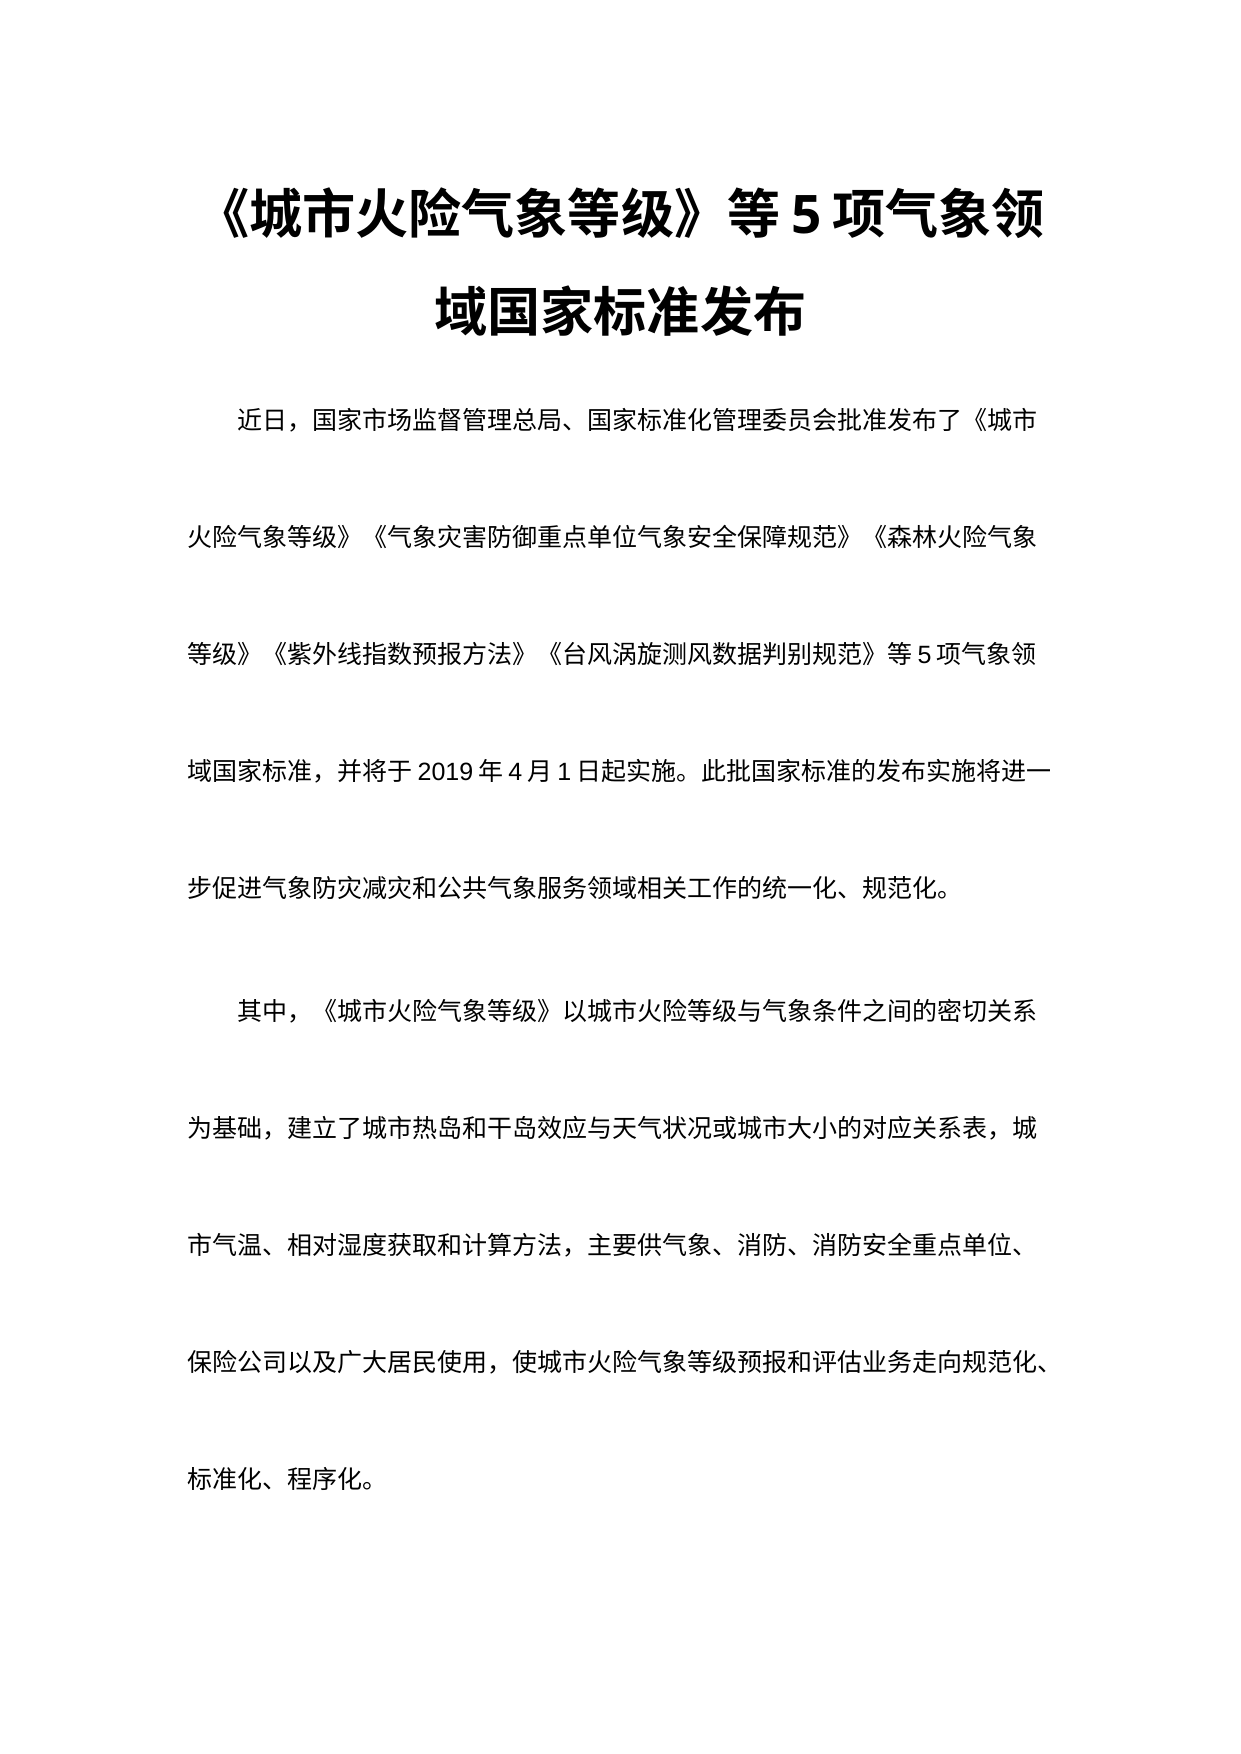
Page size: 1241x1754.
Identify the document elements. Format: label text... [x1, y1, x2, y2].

text 《城市火险气象等级》等5项气象领域国家标准发布 [187, 162, 1053, 357]
text 其中，《城市火险气象等级》以城市火险等级与气象条件之间的密切关系为基础，建立了城市热岛和干岛效应与天气状况或城市大小的对应关系表，城市气温、相对湿度获取和计算方法，主要供气象、消防、消防安全重点单位、保险公司以及广大居民使用，使城市火险气象等级预报和评估业务走向规范化、标准化、程序化。 [187, 977, 1053, 1510]
text 近日，国家市场监督管理总局、国家标准化管理委员会批准发布了《城市火险气象等级》《气象灾害防御重点单位气象安全保障规范》《森林火险气象等级》《紫外线指数预报方法》《台风涡旋测风数据判别规范》等5项气象领域国家标准，并将于2019年4月1日起实施。此批国家标准的发布实施将进一步促进气象防灾减灾和公共气象服务领域相关工作的统一化、规范化。 [187, 386, 1053, 919]
